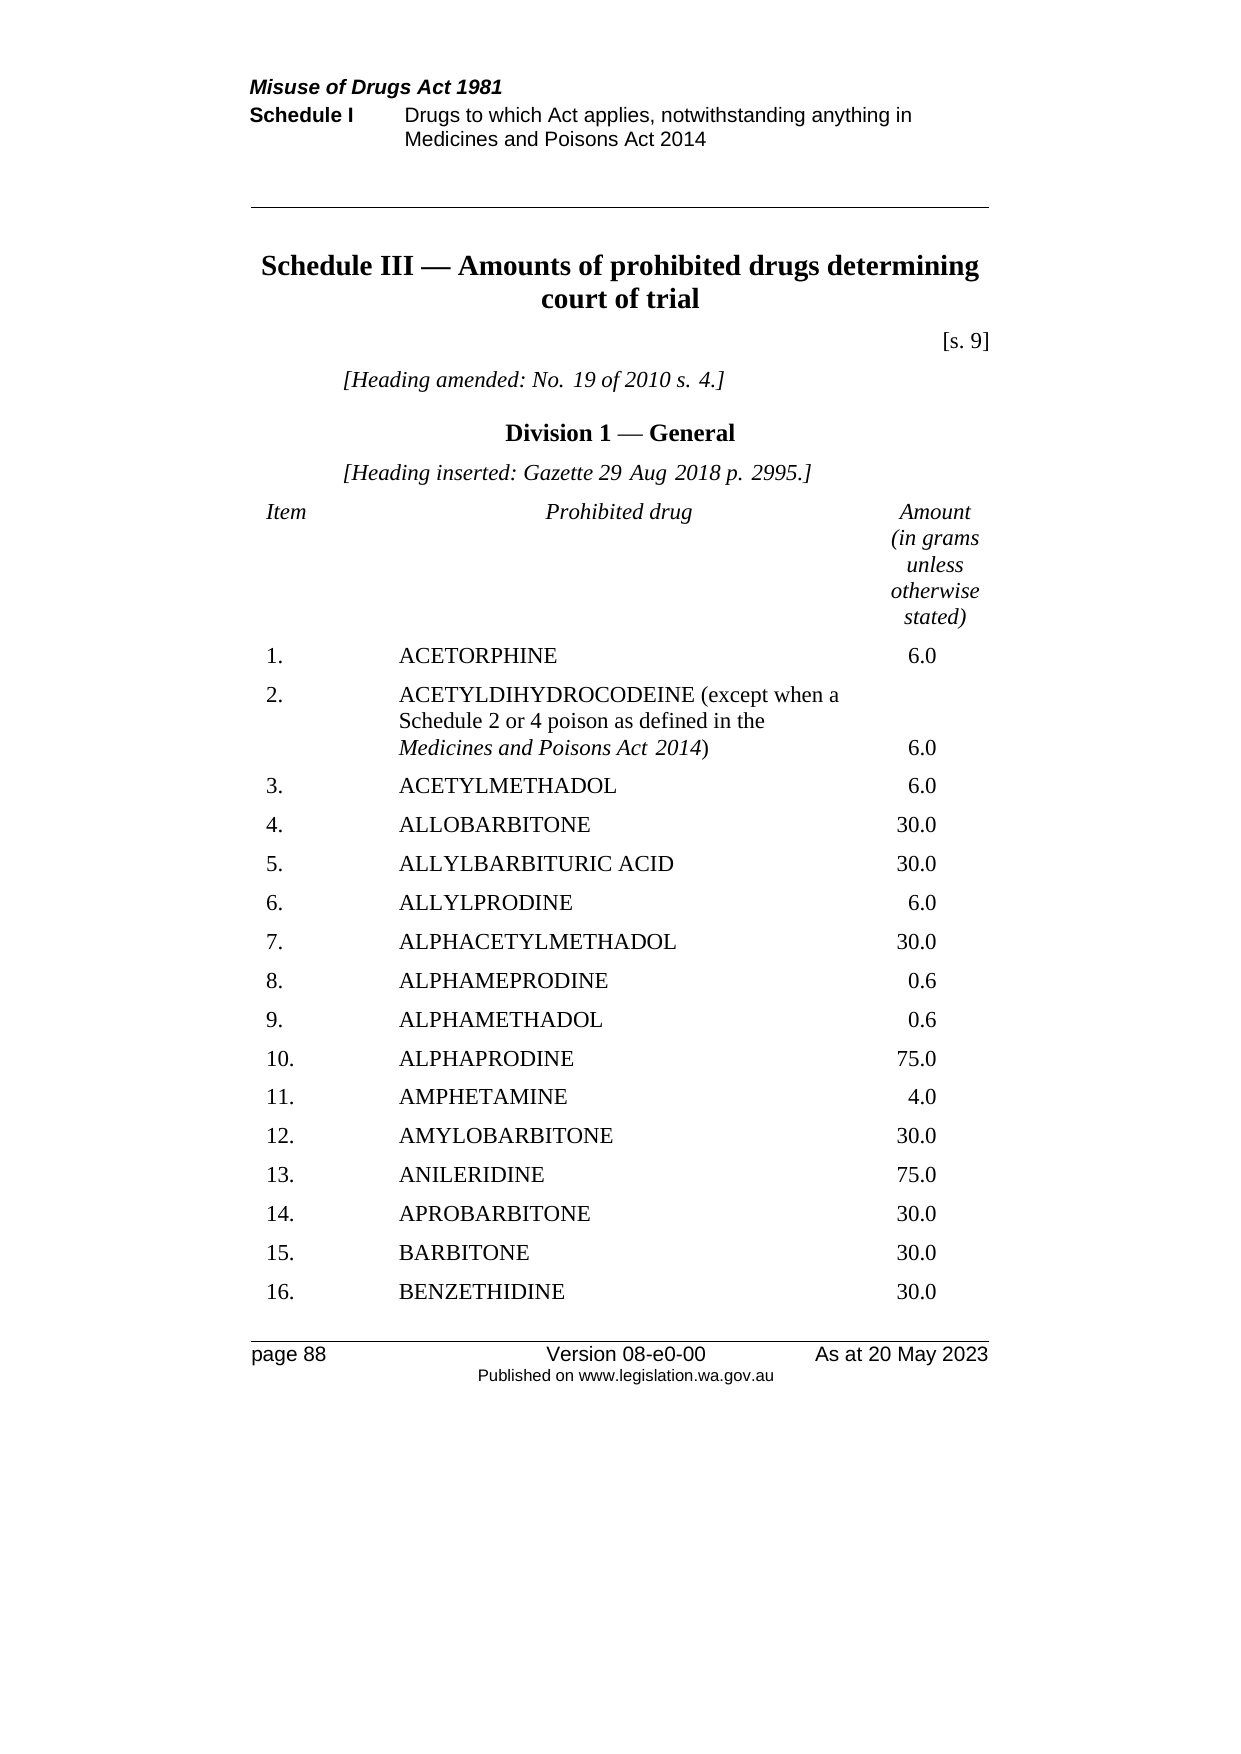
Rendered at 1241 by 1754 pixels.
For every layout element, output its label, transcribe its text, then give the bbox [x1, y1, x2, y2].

table_cell ALPHAMETHADOL [384, 993, 856, 1032]
table_cell 30.0 [856, 1226, 1016, 1265]
table_cell ACETORPHINE [384, 630, 856, 668]
table_cell ALPHACETYLMETHADOL [384, 916, 856, 954]
table_header Prohibited drug [384, 485, 856, 630]
table_cell APROBARBITONE [384, 1188, 856, 1226]
table_cell 7. [251, 916, 384, 954]
table_cell 75.0 [856, 1149, 1016, 1187]
table_header Item [251, 485, 384, 630]
table_cell 6.0 [856, 669, 1016, 760]
table_cell ALPHAPRODINE [384, 1032, 856, 1071]
table_header Amount (in grams unless otherwise stated) [856, 485, 1016, 630]
table_cell 6.0 [856, 877, 1016, 916]
table_cell 6.0 [856, 760, 1016, 799]
table_cell 5. [251, 838, 384, 877]
table_cell ALLOBARBITONE [384, 799, 856, 838]
table_cell 2. [251, 669, 384, 760]
table_cell 30.0 [856, 1188, 1016, 1226]
table_cell 12. [251, 1110, 384, 1149]
table_cell ALLYLPRODINE [384, 877, 856, 916]
table_cell 30.0 [856, 1110, 1016, 1149]
table_cell 30.0 [856, 799, 1016, 838]
table_cell BENZETHIDINE [384, 1265, 856, 1304]
subtitle [Heading inserted: Gazette 29 Aug 2018 p. 2995.] [251, 459, 989, 485]
subtitle [Heading amended: No. 19 of 2010 s. 4.] [251, 366, 989, 393]
text [s. 9] [251, 328, 989, 354]
table_cell 13. [251, 1149, 384, 1187]
table_cell 4. [251, 799, 384, 838]
table_cell 1. [251, 630, 384, 668]
table_cell 3. [251, 760, 384, 799]
table_cell 30.0 [856, 916, 1016, 954]
subtitle Division 1 — General [251, 418, 989, 447]
table_cell 6.0 [856, 630, 1016, 668]
table_cell BARBITONE [384, 1226, 856, 1265]
table_cell 8. [251, 954, 384, 993]
table_cell ALPHAMEPRODINE [384, 954, 856, 993]
table_cell 9. [251, 993, 384, 1032]
table_cell ALLYLBARBITURIC ACID [384, 838, 856, 877]
table_cell 0.6 [856, 993, 1016, 1032]
table_cell 14. [251, 1188, 384, 1226]
table_cell 75.0 [856, 1032, 1016, 1071]
table_cell 30.0 [856, 838, 1016, 877]
table_cell 10. [251, 1032, 384, 1071]
table_cell 11. [251, 1071, 384, 1110]
table_cell ACETYLMETHADOL [384, 760, 856, 799]
table_cell 16. [251, 1265, 384, 1304]
table_cell AMYLOBARBITONE [384, 1110, 856, 1149]
subtitle Schedule III — Amounts of prohibited drugs determining court of trial [251, 248, 989, 315]
table_cell AMPHETAMINE [384, 1071, 856, 1110]
table_cell 15. [251, 1226, 384, 1265]
table_cell 30.0 [856, 1265, 1016, 1304]
table_cell ACETYLDIHYDROCODEINE (except when a Schedule 2 or 4 poison as defined in the Medicines and Poisons Act 2014) [384, 669, 856, 760]
table_cell 4.0 [856, 1071, 1016, 1110]
table_cell 0.6 [856, 954, 1016, 993]
table_cell 6. [251, 877, 384, 916]
table_cell ANILERIDINE [384, 1149, 856, 1187]
